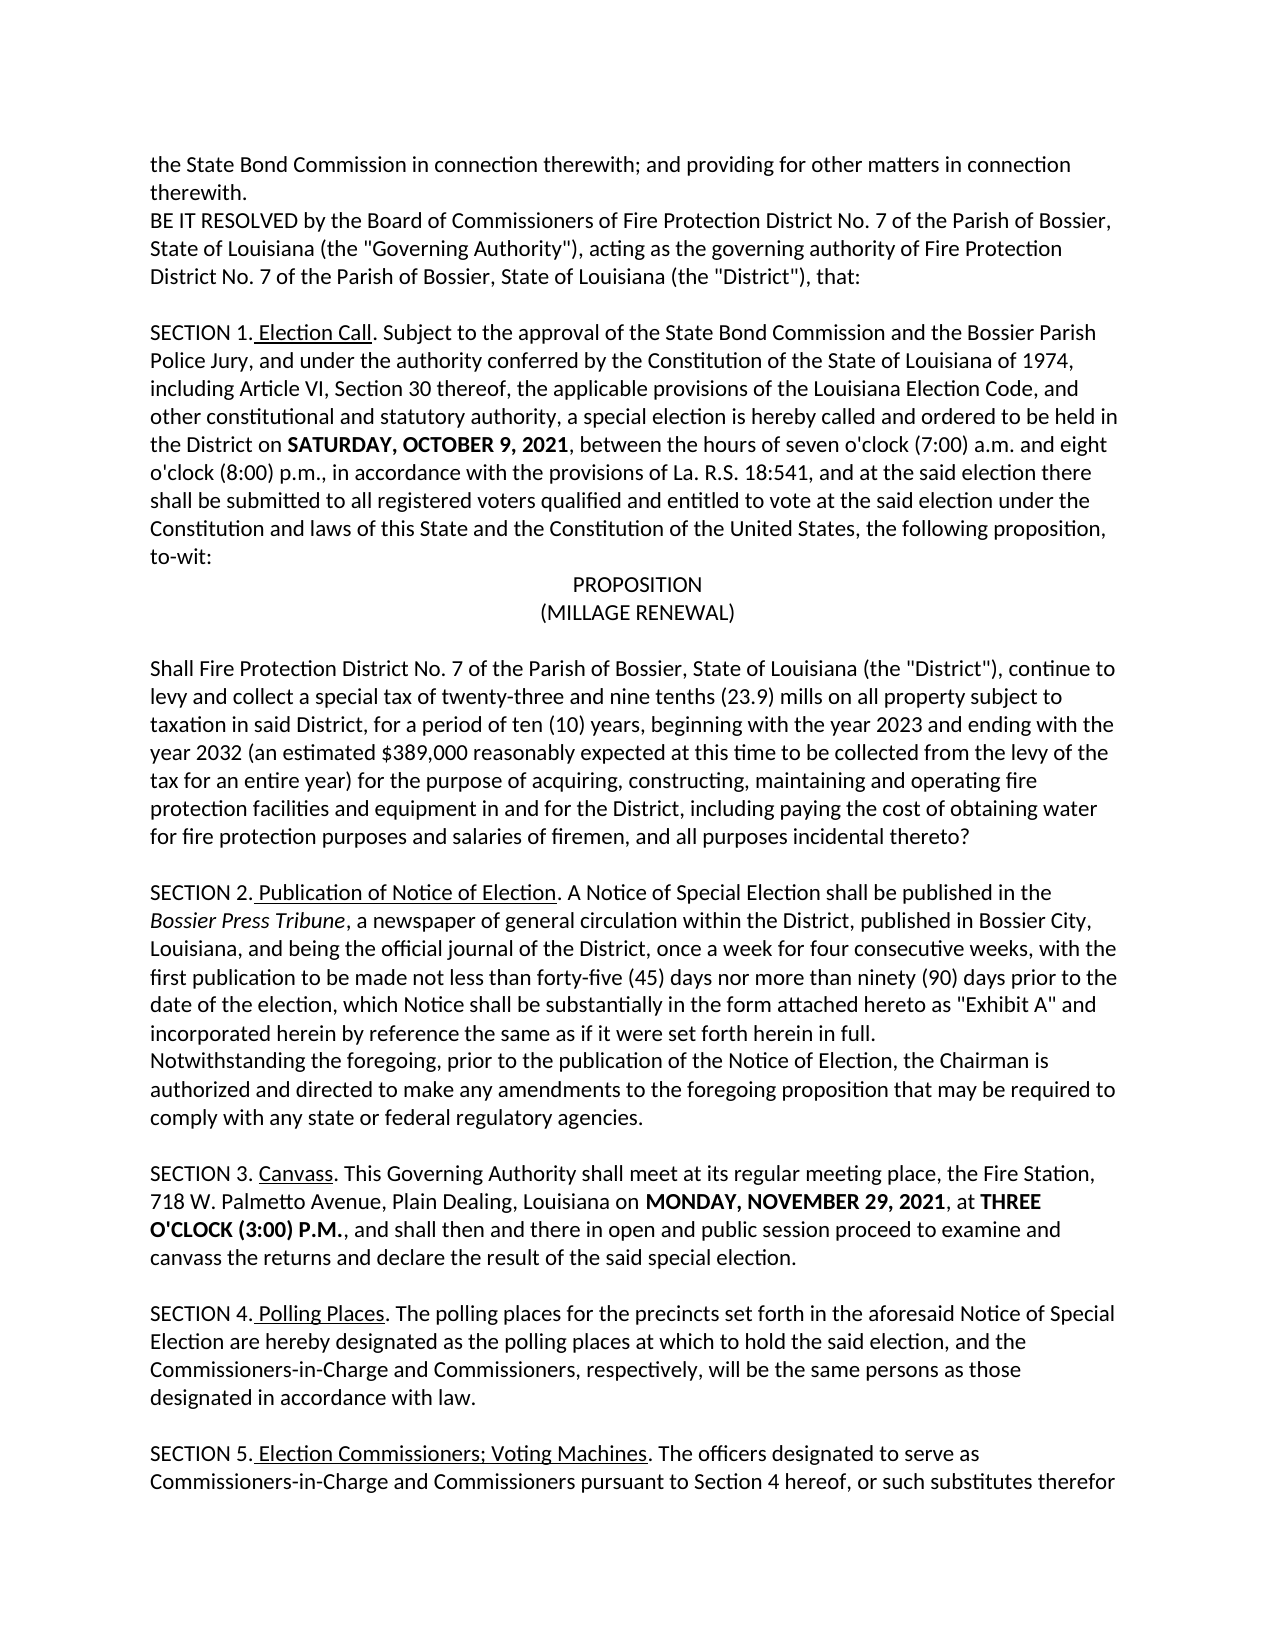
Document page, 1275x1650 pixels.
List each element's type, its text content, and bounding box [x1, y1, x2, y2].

text SECTION 1. Election Call. Subject to the approval of the State Bond Commission and the Bossier Parish Police Jury, and under the authority conferred by the Constitution of the State of Louisiana of 1974, including Article VI, Section 30 thereof, the applicable provisions of the Louisiana Election Code, and other constitutional and statutory authority, a special election is hereby called and ordered to be held in the District on SATURDAY, OCTOBER 9, 2021, between the hours of seven o'clock (7:00) a.m. and eight o'clock (8:00) p.m., in accordance with the provisions of La. R.S. 18:541, and at the said election there shall be submitted to all registered voters qualified and entitled to vote at the said election under the Constitution and laws of this State and the Constitution of the United States, the following proposition, to-wit: [150, 318, 1125, 570]
text Notwithstanding the foregoing, prior to the publication of the Notice of Election, the Chairman is authorized and directed to make any amendments to the foregoing proposition that may be required to comply with any state or federal regulatory agencies. [150, 1047, 1125, 1131]
text Shall Fire Protection District No. 7 of the Parish of Bossier, State of Louisiana (the "District"), continue to levy and collect a special tax of twenty-three and nine tenths (23.9) mills on all property subject to taxation in said District, for a period of ten (10) years, beginning with the year 2023 and ending with the year 2032 (an estimated $389,000 reasonably expected at this time to be collected from the levy of the tax for an entire year) for the purpose of acquiring, constructing, maintaining and operating fire protection facilities and equipment in and for the District, including paying the cost of obtaining water for fire protection purposes and salaries of firemen, and all purposes incidental thereto? [150, 654, 1125, 851]
text (MILLAGE RENEWAL) [150, 598, 1125, 626]
text SECTION 2. Publication of Notice of Election. A Notice of Special Election shall be published in the Bossier Press Tribune, a newspaper of general circulation within the District, published in Bossier City, Louisiana, and being the official journal of the District, once a week for four consecutive weeks, with the first publication to be made not less than forty-five (45) days nor more than ninety (90) days prior to the date of the election, which Notice shall be substantially in the form attached hereto as "Exhibit A" and incorporated herein by reference the same as if it were set forth herein in full. [150, 878, 1125, 1047]
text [150, 1439, 1125, 1495]
text BE IT RESOLVED by the Board of Commissioners of Fire Protection District No. 7 of the Parish of Bossier, State of Louisiana (the "Governing Authority"), acting as the governing authority of Fire Protection District No. 7 of the Parish of Bossier, State of Louisiana (the "District"), that: [150, 206, 1125, 290]
text SECTION 3. Canvass. This Governing Authority shall meet at its regular meeting place, the Fire Station, 718 W. Palmetto Avenue, Plain Dealing, Louisiana on MONDAY, NOVEMBER 29, 2021, at THREE O'CLOCK (3:00) P.M., and shall then and there in open and public session proceed to examine and canvass the returns and declare the result of the said special election. [150, 1159, 1125, 1271]
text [150, 150, 1125, 206]
text SECTION 4. Polling Places. The polling places for the precincts set forth in the aforesaid Notice of Special Election are hereby designated as the polling places at which to hold the said election, and the Commissioners-in-Charge and Commissioners, respectively, will be the same persons as those designated in accordance with law. [150, 1299, 1125, 1411]
text PROPOSITION [150, 570, 1125, 598]
